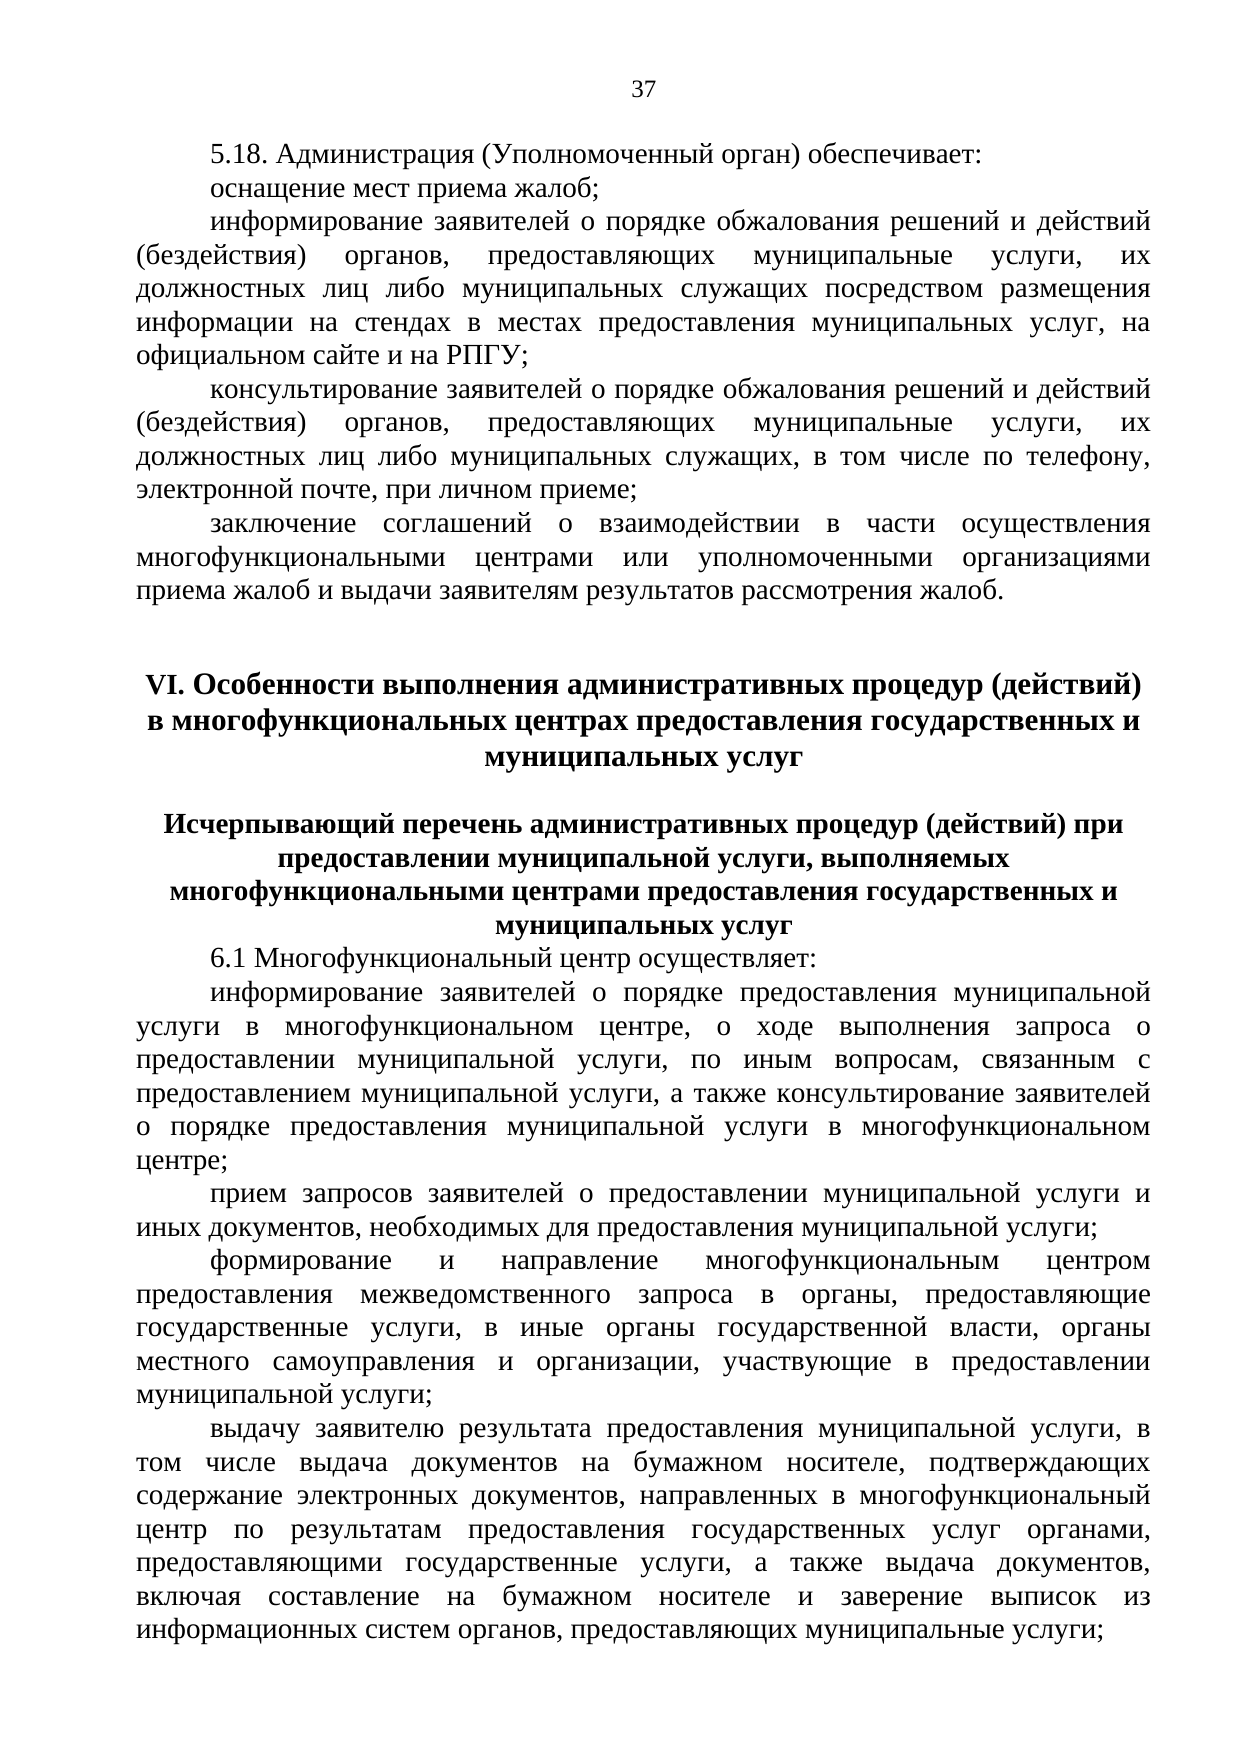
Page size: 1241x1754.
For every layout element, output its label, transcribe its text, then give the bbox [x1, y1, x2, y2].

text выдачу заявителю результата предоставления муниципальной услуги, в том числе выдача документов на бумажном носителе, подтверждающих содержание электронных документов, направленных в многофункциональный центр по результатам предоставления государственных услуг органами, предоставляющими государственные услуги, а также выдача документов, включая составление на бумажном носителе и заверение выписок из информационных систем органов, предоставляющих муниципальные услуги; [136, 1410, 1152, 1645]
text Исчерпывающий перечень административных процедур (действий) при предоставлении муниципальной услуги, выполняемых многофункциональными центрами предоставления государственных и муниципальных услуг [136, 806, 1152, 941]
text заключение соглашений о взаимодействии в части осуществления многофункциональными центрами или уполномоченными организациями приема жалоб и выдачи заявителям результатов рассмотрения жалоб. [136, 505, 1152, 606]
text прием запросов заявителей о предоставлении муниципальной услуги и иных документов, необходимых для предоставления муниципальной услуги; [136, 1175, 1152, 1242]
text 5.18. Администрация (Уполномоченный орган) обеспечивает: [136, 136, 1152, 170]
text формирование и направление многофункциональным центром предоставления межведомственного запроса в органы, предоставляющие государственные услуги, в иные органы государственной власти, органы местного самоуправления и организации, участвующие в предоставлении муниципальной услуги; [136, 1242, 1152, 1410]
text 6.1 Многофункциональный центр осуществляет: [136, 941, 1152, 974]
text VI. Особенности выполнения административных процедур (действий) в многофункциональных центрах предоставления государственных и муниципальных услуг [136, 665, 1152, 773]
text консультирование заявителей о порядке обжалования решений и действий (бездействия) органов, предоставляющих муниципальные услуги, их должностных лиц либо муниципальных служащих, в том числе по телефону, электронной почте, при личном приеме; [136, 371, 1152, 505]
text информирование заявителей о порядке предоставления муниципальной услуги в многофункциональном центре, о ходе выполнения запроса о предоставлении муниципальной услуги, по иным вопросам, связанным с предоставлением муниципальной услуги, а также консультирование заявителей о порядке предоставления муниципальной услуги в многофункциональном центре; [136, 974, 1152, 1175]
text информирование заявителей о порядке обжалования решений и действий (бездействия) органов, предоставляющих муниципальные услуги, их должностных лиц либо муниципальных служащих посредством размещения информации на стендах в местах предоставления муниципальных услуг, на официальном сайте и на РПГУ; [136, 203, 1152, 371]
text оснащение мест приема жалоб; [136, 170, 1152, 203]
